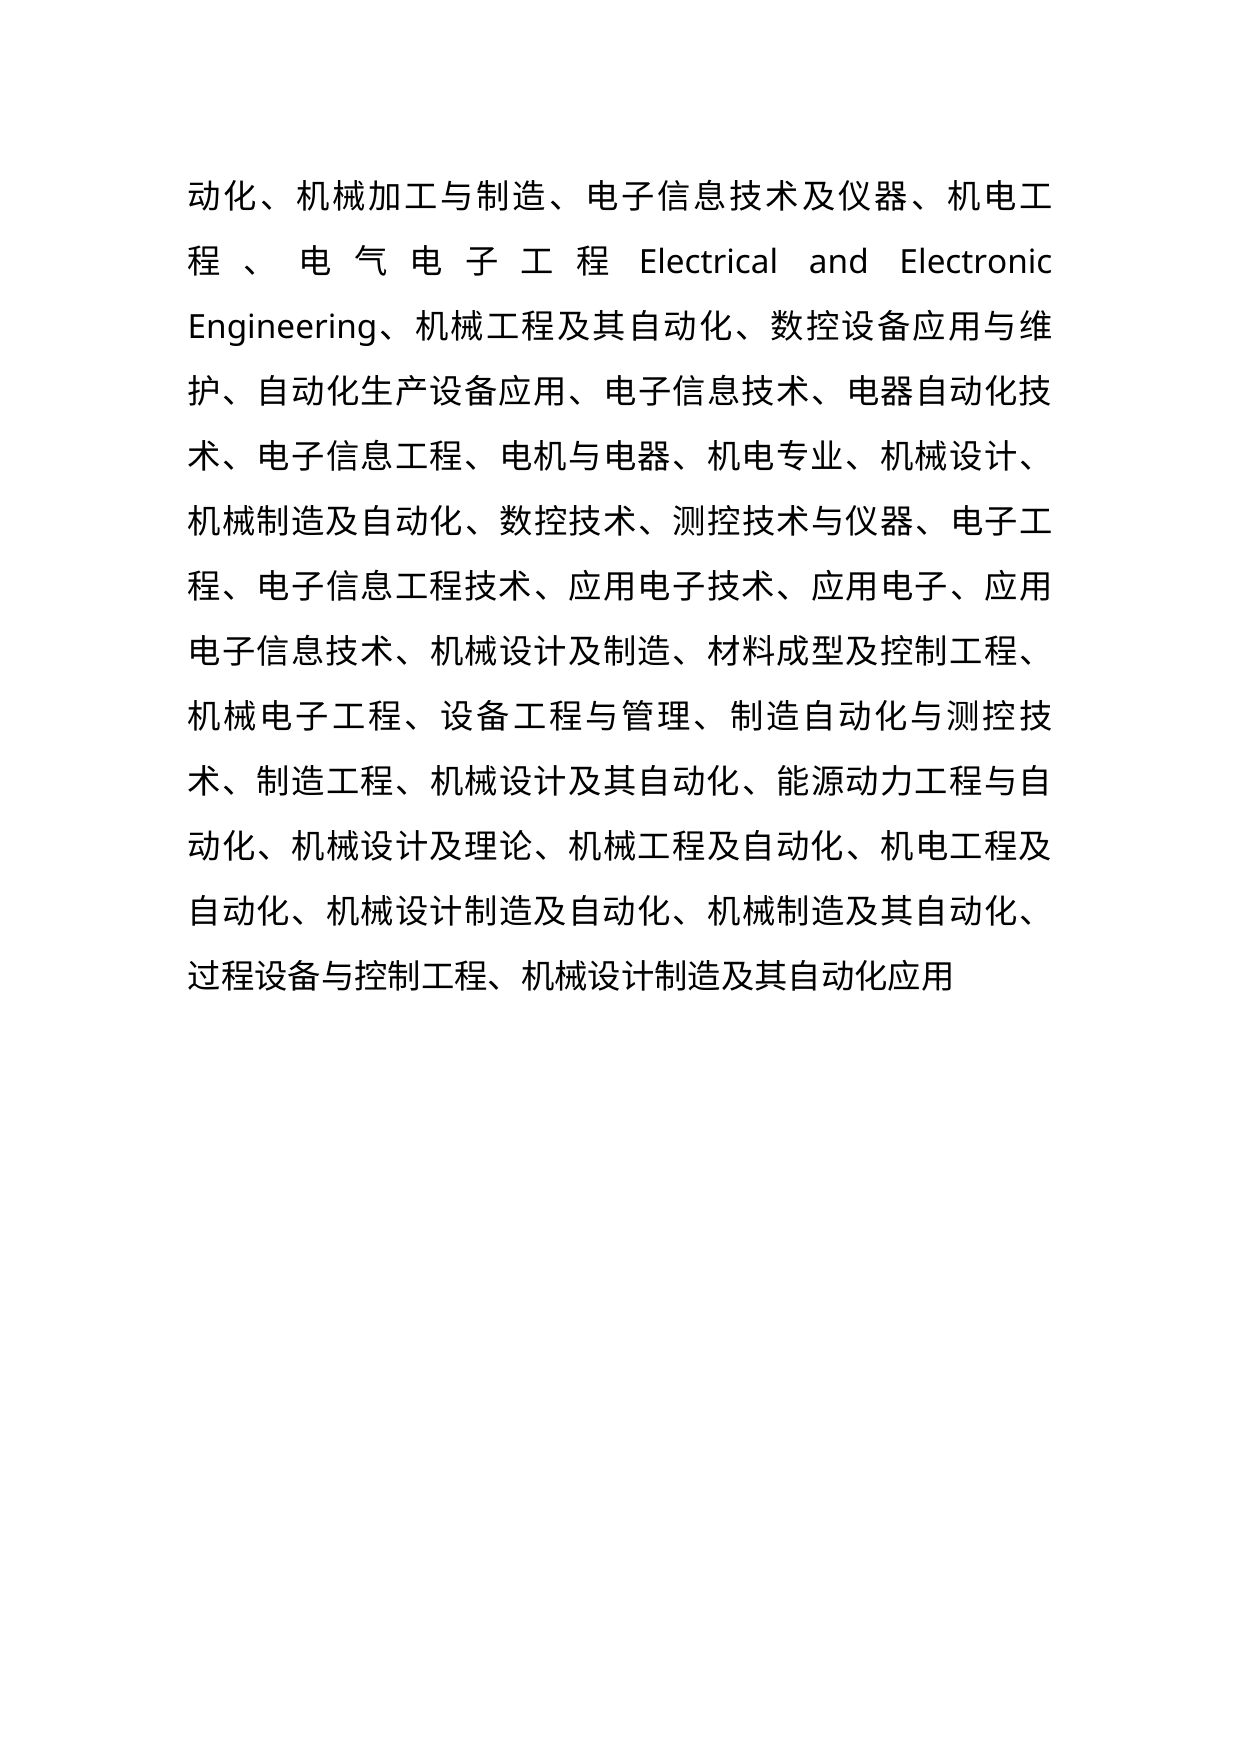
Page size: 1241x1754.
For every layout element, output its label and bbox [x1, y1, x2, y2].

list [187, 162, 1053, 1007]
